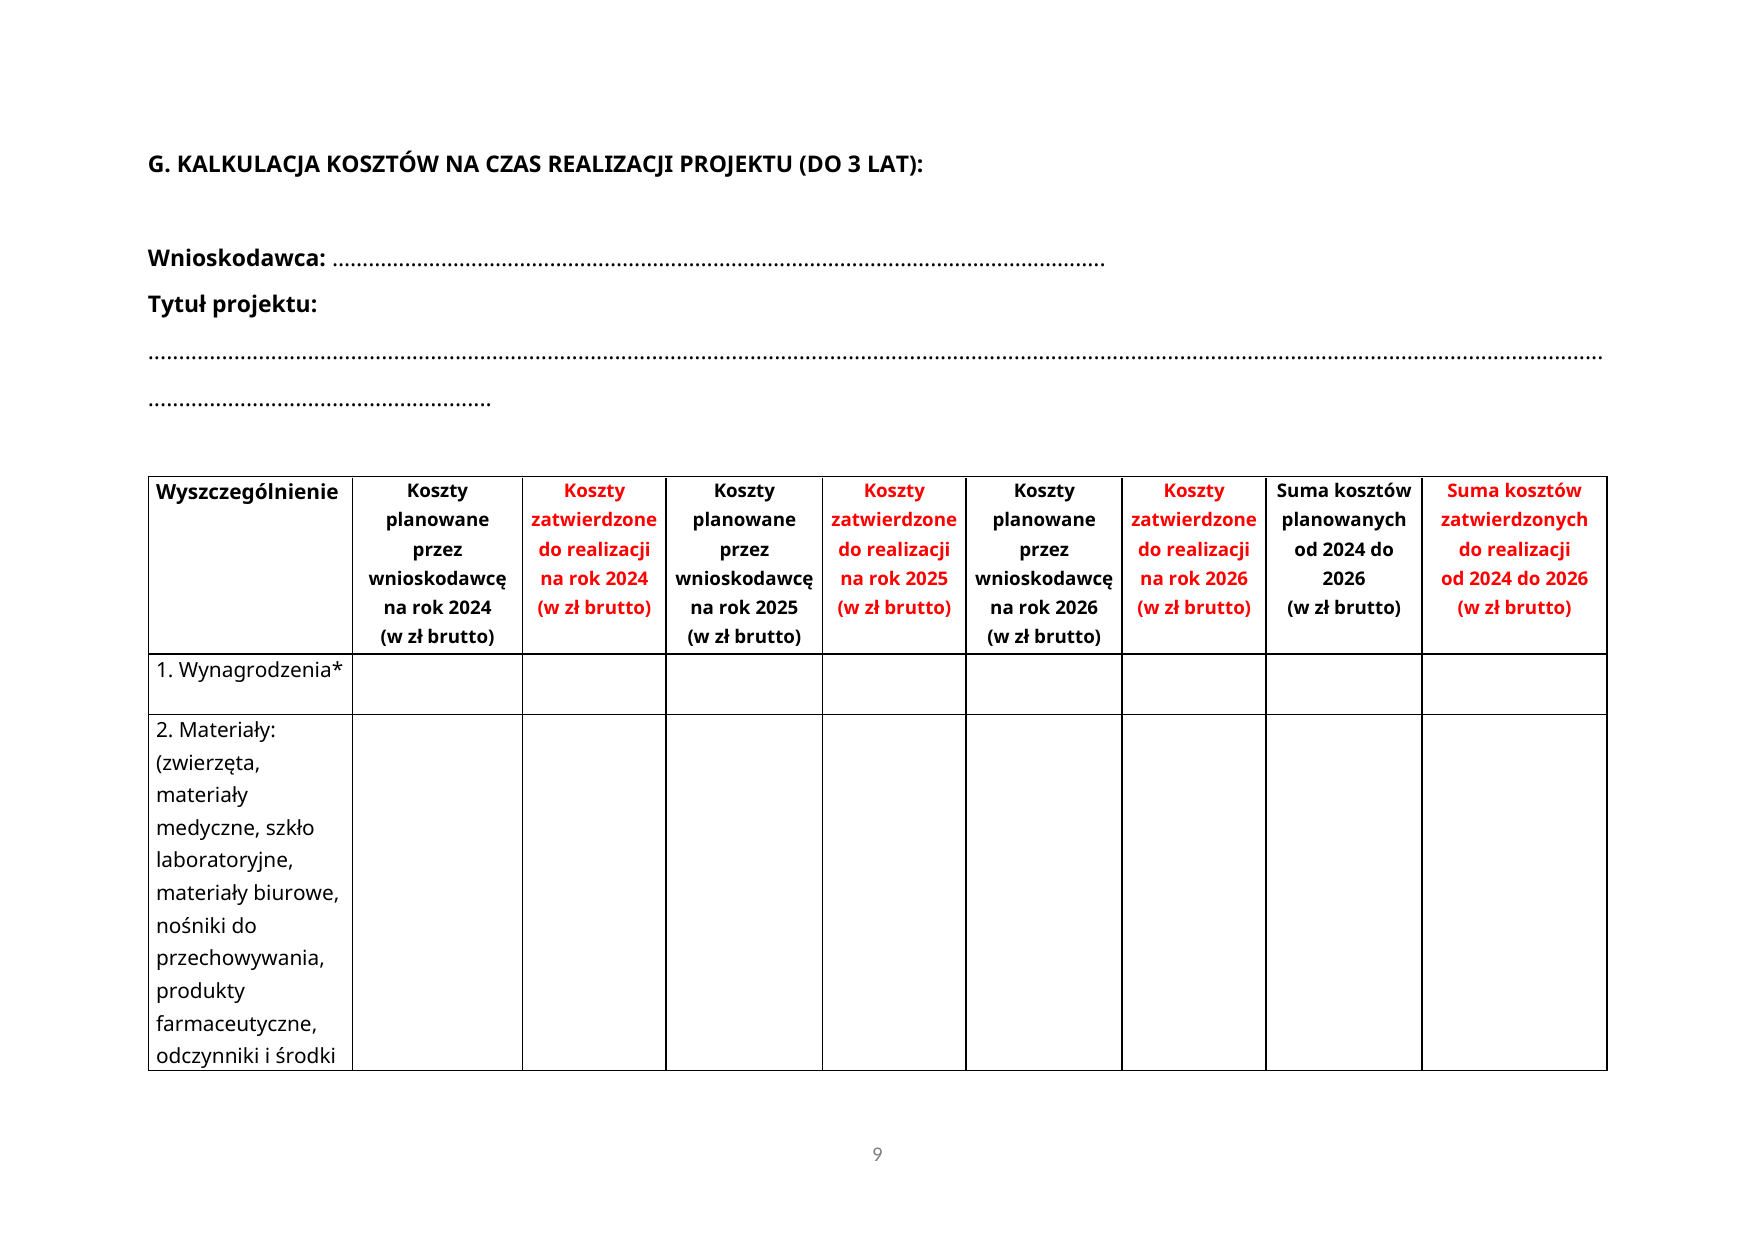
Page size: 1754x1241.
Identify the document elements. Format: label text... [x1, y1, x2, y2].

text Tytuł projektu: [148, 288, 1606, 319]
table_cell [967, 715, 1121, 1070]
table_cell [149, 715, 352, 1070]
table_cell [823, 715, 965, 1070]
table_cell [667, 655, 822, 714]
table_cell [823, 655, 965, 714]
table_cell [1423, 715, 1606, 1070]
text ..................................................................................................................................................................................................................................................................................................... [148, 335, 1606, 413]
table_cell [1267, 715, 1421, 1070]
table_cell [667, 715, 822, 1070]
table_cell [1423, 655, 1606, 714]
text G. KALKULACJA KOSZTÓW NA CZAS REALIZACJI PROJEKTU (DO 3 LAT): [148, 148, 1606, 179]
table_header Suma kosztów zatwierdzonych do realizacji od 2024 do 2026 (w zł brutto) [1423, 477, 1606, 653]
table_header Koszty zatwierdzone do realizacji na rok 2024 (w zł brutto) [523, 477, 666, 653]
table_cell [1123, 715, 1265, 1070]
table_header Koszty zatwierdzone do realizacji na rok 2025 (w zł brutto) [823, 477, 966, 653]
table_cell [1267, 655, 1421, 714]
table_header Koszty planowane przez wnioskodawcę na rok 2026 (w zł brutto) [967, 477, 1122, 653]
table_header Koszty zatwierdzone do realizacji na rok 2026 (w zł brutto) [1123, 477, 1266, 653]
text Wnioskodawca: ……………………………………………………………………………………………………………….. [148, 241, 1606, 273]
table_header Wyszczególnienie [149, 477, 352, 653]
table_cell [523, 715, 665, 1070]
table_cell [353, 715, 522, 1070]
table_header Koszty planowane przez wnioskodawcę na rok 2025 (w zł brutto) [667, 477, 822, 653]
table_cell [523, 655, 665, 714]
table_cell 1. Wynagrodzenia* [149, 655, 352, 714]
table_header Koszty planowane przez wnioskodawcę na rok 2024 (w zł brutto) [353, 477, 522, 653]
table_cell [1123, 655, 1265, 714]
table_cell [353, 655, 522, 714]
table_header Suma kosztów planowanych od 2024 do 2026 (w zł brutto) [1267, 477, 1422, 653]
table_cell [967, 655, 1121, 714]
